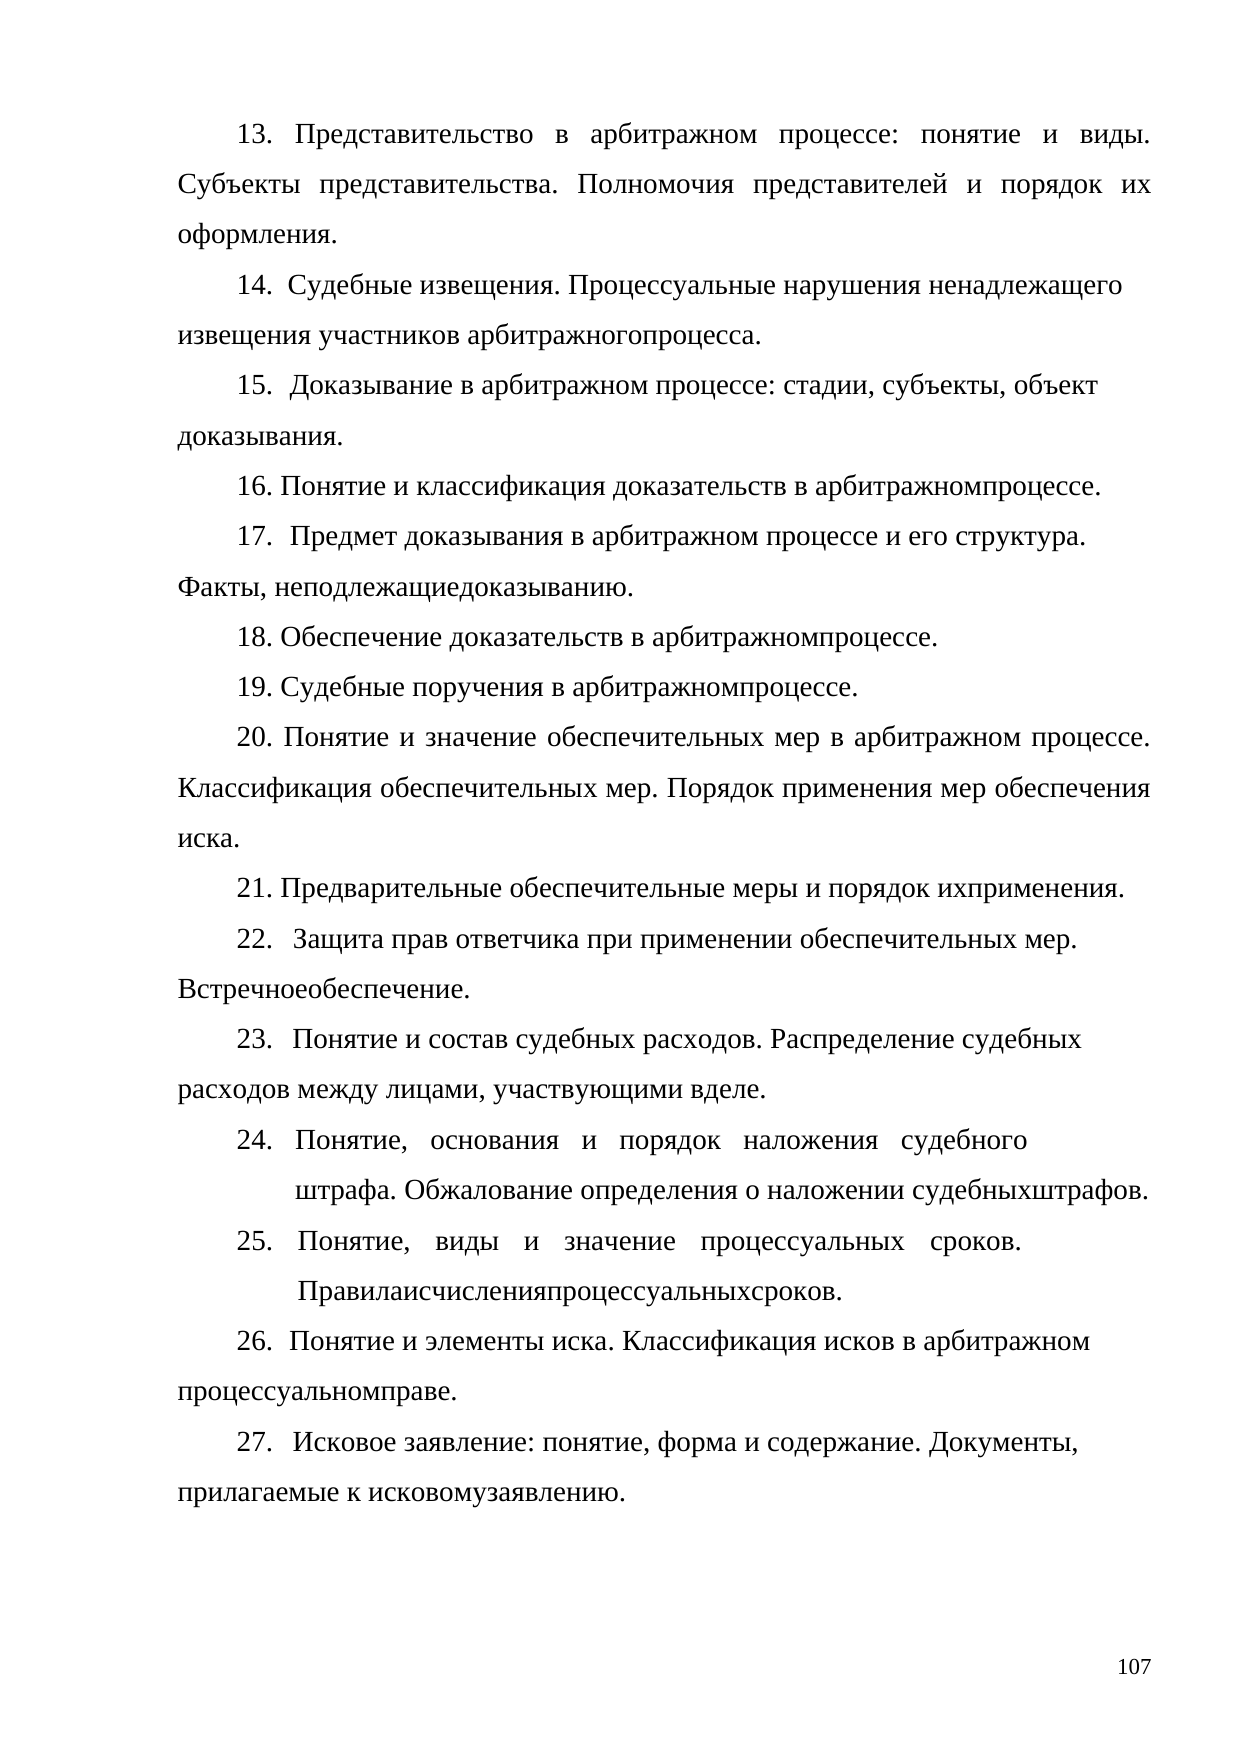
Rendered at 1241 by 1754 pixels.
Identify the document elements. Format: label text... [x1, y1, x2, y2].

list Понятие, виды и значение процессуальных сроков. Правилаисчисленияпроцессуальныхсроков. [177, 1223, 1152, 1306]
list Понятие, основания и порядок наложения судебного штрафа. Обжалование определения о наложении судебныхштрафов. [177, 1122, 1152, 1206]
list Доказывание в арбитражном процессе: стадии, субъекты, объект доказывания. [177, 367, 1152, 451]
list Обеспечение доказательств в арбитражномпроцессе. [236, 619, 1190, 652]
list Судебные извещения. Процессуальные нарушения ненадлежащего извещения участников арбитражногопроцесса. [177, 267, 1152, 351]
list Судебные поручения в арбитражномпроцессе. [236, 669, 1190, 703]
list Защита прав ответчика при применении обеспечительных мер. Встречноеобеспечение. [177, 921, 1152, 1004]
list Предварительные обеспечительные меры и порядок ихприменения. [236, 871, 1190, 904]
list Предмет доказывания в арбитражном процессе и его структура. Факты, неподлежащиедоказыванию. [177, 518, 1152, 602]
list Представительство в арбитражном процессе: понятие и виды. Субъекты представительства. Полномочия представителей и порядок их оформления. [177, 116, 1152, 250]
list Понятие и классификация доказательств в арбитражномпроцессе. [236, 468, 1190, 502]
list Понятие и значение обеспечительных мер в арбитражном процессе. Классификация обеспечительных мер. Порядок применения мер обеспечения иска. [177, 719, 1152, 854]
list Исковое заявление: понятие, форма и содержание. Документы, прилагаемые к исковомузаявлению. [177, 1424, 1152, 1508]
list Понятие и состав судебных расходов. Распределение судебных расходов между лицами, участвующими вделе. [177, 1021, 1152, 1105]
list Понятие и элементы иска. Классификация исков в арбитражном процессуальномправе. [177, 1323, 1152, 1407]
